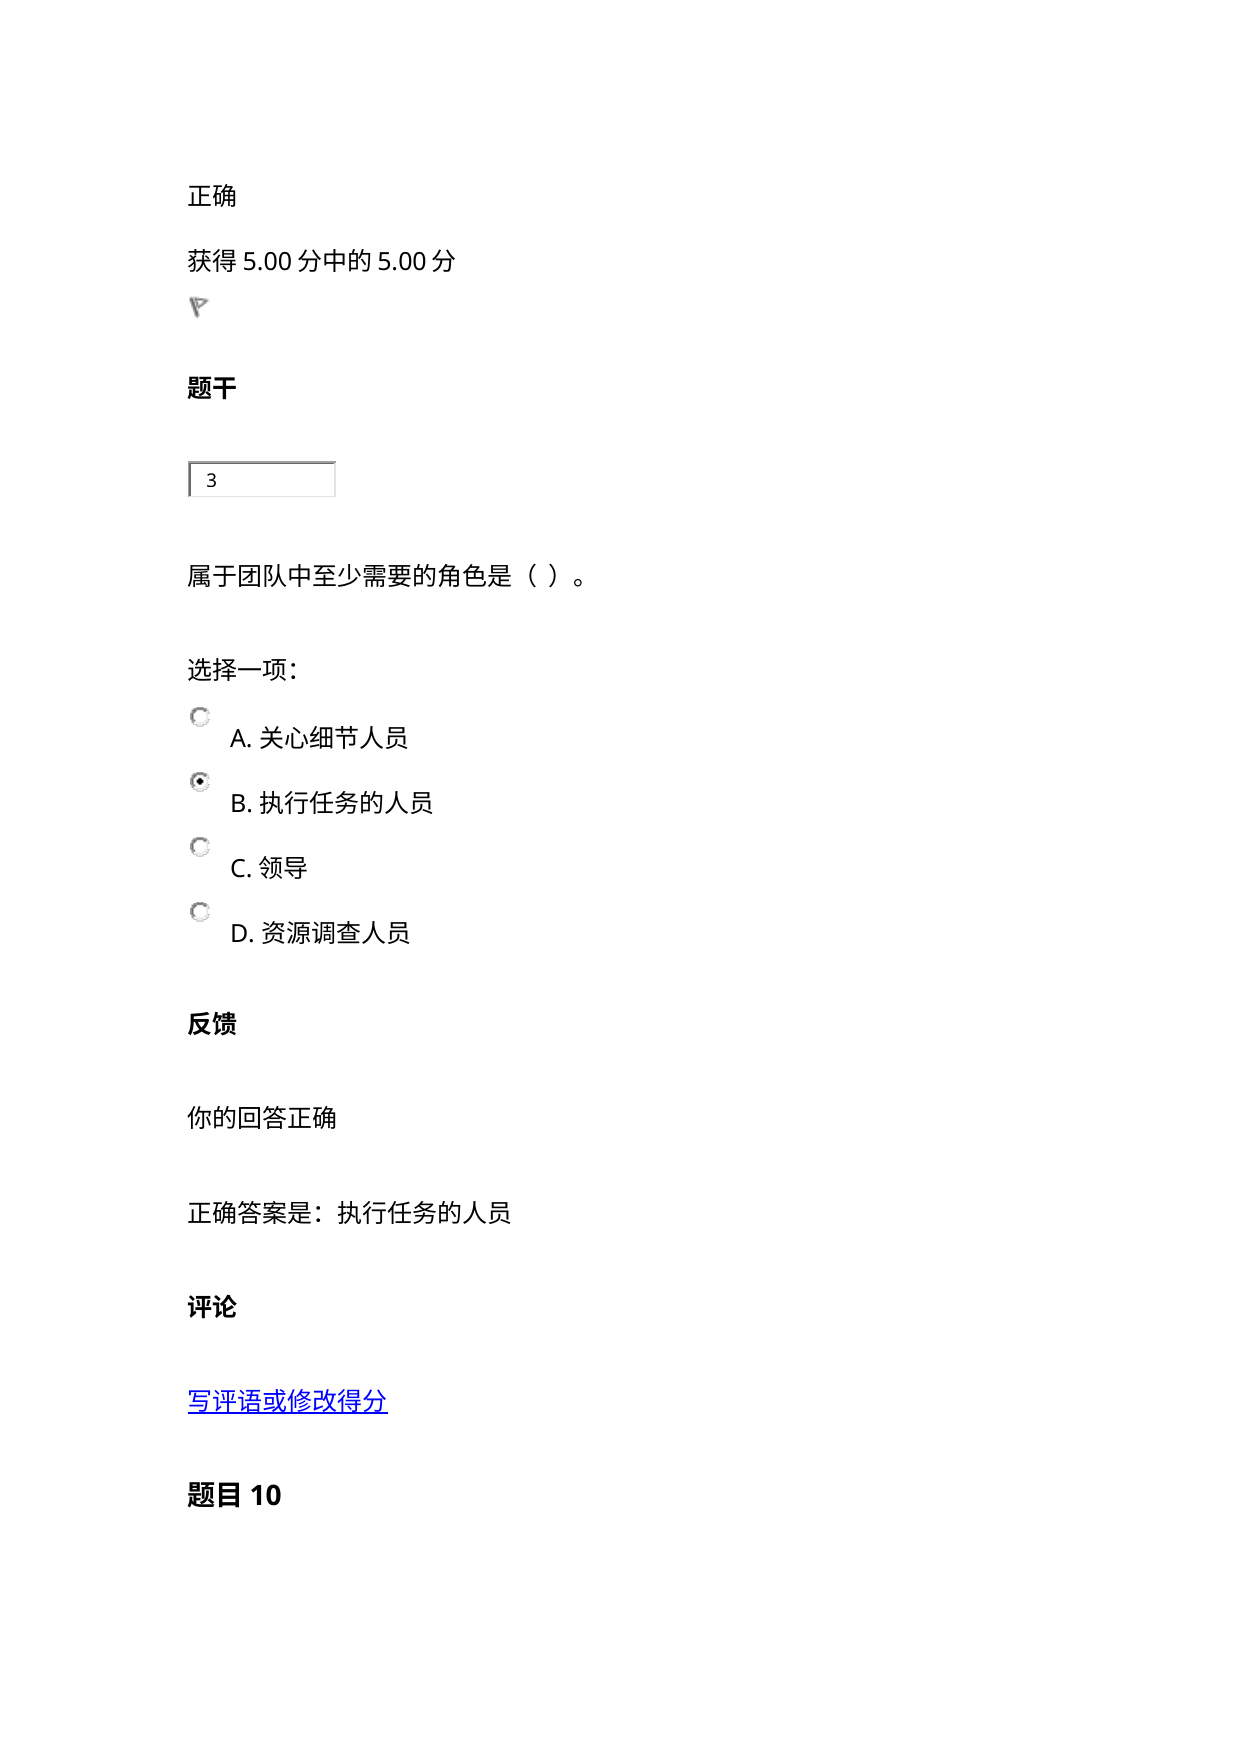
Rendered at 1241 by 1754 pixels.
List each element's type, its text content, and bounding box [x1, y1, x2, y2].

text 获得5.00分中的5.00分 [187, 227, 1053, 292]
picture [187, 295, 213, 320]
text 属于团队中至少需要的角色是（ ）。 [187, 542, 1053, 607]
text C. 领导 [187, 831, 1053, 896]
text 题目10 [187, 1461, 1053, 1526]
text 反馈 [187, 990, 1053, 1055]
text 你的回答正确 [187, 1084, 1053, 1149]
text 正确 [187, 162, 1053, 227]
text 正确答案是：执行任务的人员 [187, 1179, 1053, 1244]
text B. 执行任务的人员 [187, 766, 1053, 831]
text 写评语或修改得分 [187, 1367, 1053, 1432]
text D. 资源调查人员 [187, 896, 1053, 961]
text 选择一项： [187, 636, 1053, 701]
text A. 关心细节人员 [187, 701, 1053, 766]
text 评论 [187, 1273, 1053, 1338]
text 题干 [187, 354, 1053, 419]
